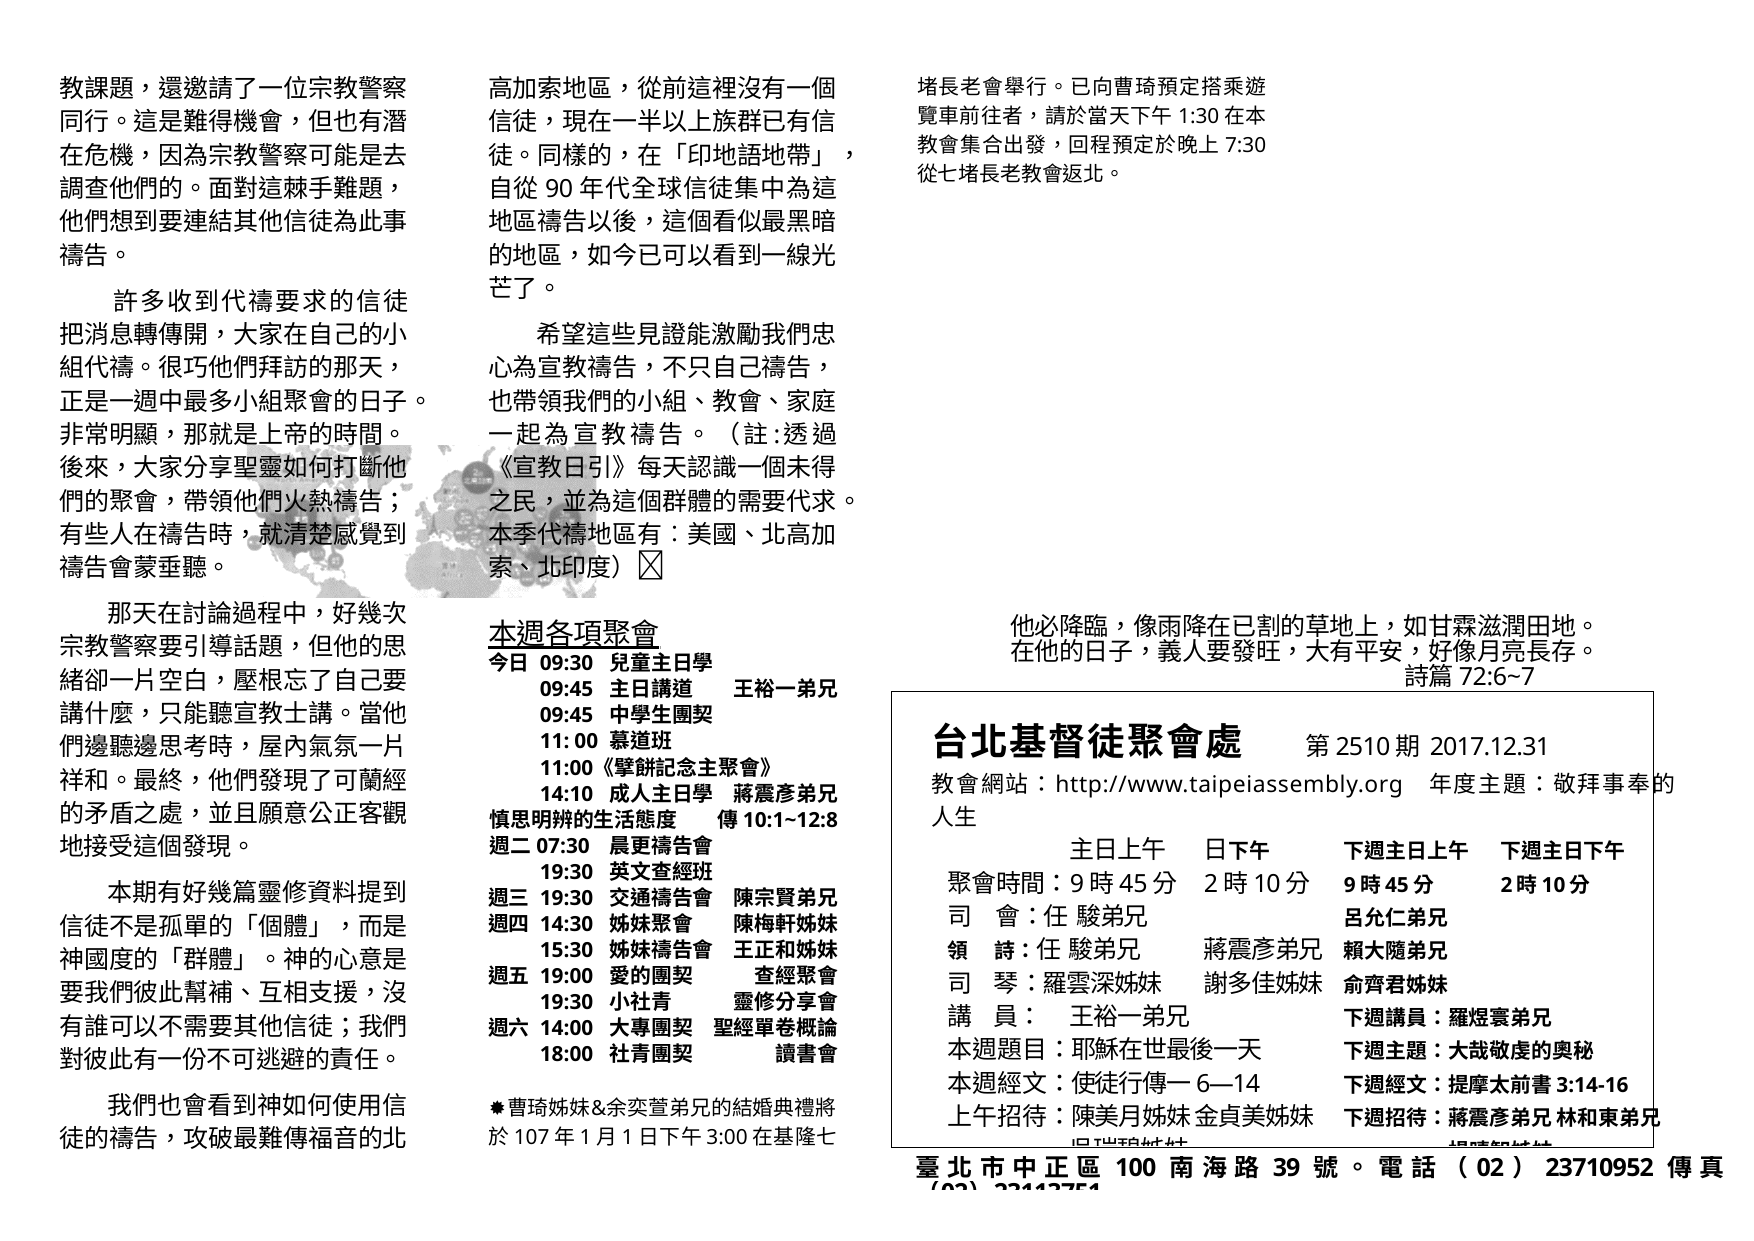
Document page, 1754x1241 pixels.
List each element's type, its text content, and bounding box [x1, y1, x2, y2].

text 詩篇72:6~7 [916, 666, 1695, 691]
text 19:30 英文查經班 [488, 858, 837, 884]
text 09:45 主日講道 王裕一弟兄 [488, 676, 837, 702]
text 今日 09:30 兒童主日學 [488, 650, 837, 676]
text 講 員： 王裕一弟兄 下週講員：羅煜寰弟兄 [923, 999, 1653, 1032]
text 週三 19:30 交通禱告會 陳宗賢弟兄 [488, 884, 837, 910]
text 19:30 小社青 靈修分享會 [488, 988, 837, 1014]
text 聚會時間：9時45分 2時10分 9時45分 2時10分 [923, 865, 1653, 899]
text 還有一次，一位穆斯林想要拜訪宣教士夫婦，向他們請教宗教課題，還邀請了一位宗教警察同行。這是難得機會，但也有潛在危機，因為宗教警察可能是去調查他們的。面對這棘手難題，他們想到要連結其他信徒為此事禱告。 [59, 71, 408, 271]
text 司 會：任 駿弟兄 呂允仁弟兄 [923, 899, 1653, 932]
text 曹琦姊妹&余奕萱弟兄的結婚典禮將於107年1月1日下午3:00在基隆七堵長老會舉行。已向曹琦預定搭乘遊覽車前往者，請於當天下午1:30在本教會集合出發，回程預定於晚上7:30從七堵長老教會返北。 [917, 71, 1266, 187]
text 台北基督徒聚會處 第2510期 2017.12.31 [923, 711, 1653, 765]
text 主日上午 日下午 下週主日上午 下週主日下午 [923, 832, 1653, 865]
text 我們也會看到神如何使用信徒的禱告，攻破最難傳福音的北高加索地區，從前這裡沒有一個信徒，現在一半以上族群已有信徒。同樣的，在「印地語地帶」，自從90年代全球信徒集中為這地區禱告以後，這個看似最黑暗的地區，如今已可以看到一線光芒了。 [488, 71, 837, 304]
text 14:10 成人主日學 蔣震彥弟兄 [488, 780, 837, 806]
text 11: 00 慕道班 [488, 728, 837, 754]
text 本週題目：耶穌在世最後一天 下週主題：大哉敬虔的奧秘 [923, 1032, 1653, 1065]
text 週四 14:30 姊妹聚會 陳梅軒姊妹 [488, 910, 837, 936]
text 09:45 中學生團契 [488, 702, 837, 728]
text 本期有好幾篇靈修資料提到信徒不是孤單的「個體」，而是神國度的「群體」。神的心意是要我們彼此幫補、互相支援，沒有誰可以不需要其他信徒；我們對彼此有一份不可逃避的責任。 [59, 875, 408, 1075]
text 許多收到代禱要求的信徒把消息轉傳開，大家在自己的小組代禱。很巧他們拜訪的那天，正是一週中最多小組聚會的日子。非常明顯，那就是上帝的時間。後來，大家分享聖靈如何打斷他們的聚會，帶領他們火熱禱告；有些人在禱告時，就清楚感覺到禱告會蒙垂聽。 [59, 283, 408, 583]
text 希望這些見證能激勵我們忠心為宣教禱告，不只自己禱告，也帶領我們的小組、教會、家庭一起為宣教禱告。（註:透過《宣教日引》每天認識一個未得之民，並為這個群體的需要代求。本季代禱地區有︰美國、北高加索、北印度） [488, 317, 837, 583]
text 吳瑞碧姊妹 楊晴智姊妹 [923, 1132, 1653, 1145]
text 曹琦姊妹&余奕萱弟兄的結婚典禮將於107年1月1日下午3:00在基隆七堵長老會舉行。已向曹琦預定搭乘遊覽車前往者，請於當天下午1:30在本教會集合出發，回程預定於晚上7:30從七堵長老教會返北。 [488, 1092, 837, 1150]
text 慎思明辨的生活態度 傳10:1~12:8 [488, 806, 837, 832]
text 週五 19:00 愛的團契 查經聚會 [488, 962, 837, 988]
text 在他的日子，義人要發旺，大有平安，好像月亮長存。 [916, 641, 1695, 666]
text 本週各項聚會 [488, 621, 837, 650]
text 教會網站：http://www.taipeiassembly.org 年度主題：敬拜事奉的人生 [923, 765, 1653, 832]
text 臺北市中正區100南海路39號。電話（02）23710952傳真（02）23113751 [916, 1156, 1725, 1190]
text 司 琴：羅雲深姊妹 謝多佳姊妹 俞齊君姊妹 [923, 965, 1653, 999]
text 15:30 姊妹禱告會 王正和姊妹 [488, 936, 837, 962]
picture [246, 445, 597, 598]
text 那天在討論過程中，好幾次宗教警察要引導話題，但他的思緒卻一片空白，壓根忘了自己要講什麼，只能聽宣教士講。當他們邊聽邊思考時，屋內氣氛一片祥和。最終，他們發現了可蘭經的矛盾之處，並且願意公正客觀地接受這個發現。 [59, 596, 408, 862]
text 領 詩：任 駿弟兄 蔣震彥弟兄 賴大隨弟兄 [923, 932, 1653, 965]
text 他必降臨，像雨降在已割的草地上，如甘霖滋潤田地。 [916, 616, 1695, 641]
text 18:00 社青團契 讀書會 [488, 1041, 837, 1067]
text 週二 07:30 晨更禱告會 [488, 832, 837, 858]
text 本週經文：使徒行傳一6—14 下週經文：提摩太前書3:14-16 [923, 1065, 1653, 1099]
text 上午招待：陳美月姊妹 金貞美姊妹 下週招待：蔣震彥弟兄 林和東弟兄 [923, 1099, 1653, 1132]
text 週六 14:00 大專團契 聖經單卷概論 [488, 1014, 837, 1041]
text 我們也會看到神如何使用信徒的禱告，攻破最難傳福音的北高加索地區，從前這裡沒有一個信徒，現在一半以上族群已有信徒。同樣的，在「印地語地帶」，自從90年代全球信徒集中為這地區禱告以後，這個看似最黑暗的地區，如今已可以看到一線光芒了。 [59, 1087, 408, 1154]
text 11:00《擘餅記念主聚會》 [488, 754, 837, 780]
